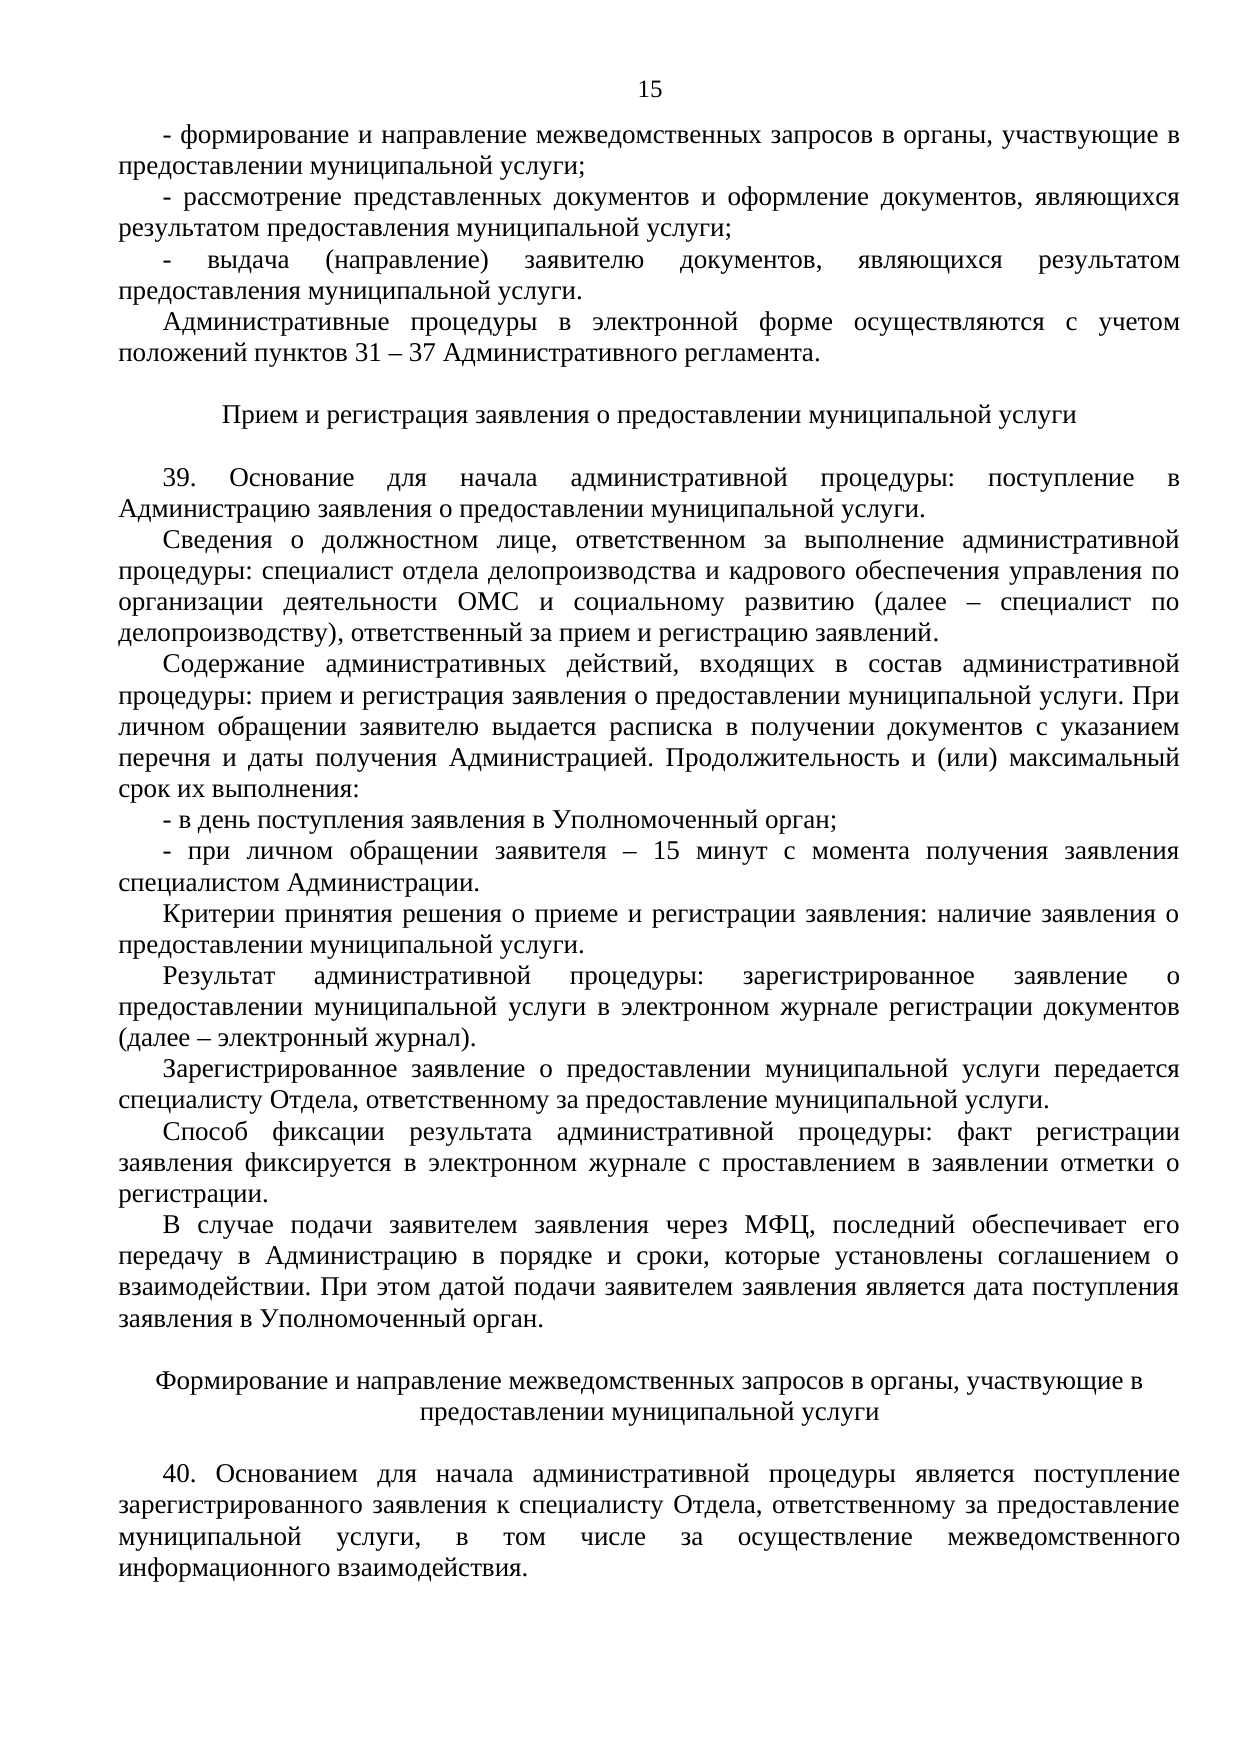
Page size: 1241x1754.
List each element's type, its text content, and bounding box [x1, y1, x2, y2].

text Результат административной процедуры: зарегистрированное заявление о предоставлении муниципальной услуги в электронном журнале регистрации документов (далее – электронный журнал). [118, 959, 1181, 1052]
text 40. Основанием для начала административной процедуры является поступление зарегистрированного заявления к специалисту Отдела, ответственному за предоставление муниципальной услуги, в том числе за осуществление межведомственного информационного взаимодействия. [118, 1457, 1181, 1582]
text - в день поступления заявления в Уполномоченный орган; [118, 803, 1181, 834]
text Прием и регистрация заявления о предоставлении муниципальной услуги [118, 398, 1181, 429]
text Сведения о должностном лице, ответственном за выполнение административной процедуры: специалист отдела делопроизводства и кадрового обеспечения управления по организации деятельности ОМС и социальному развитию (далее – специалист по делопроизводству), ответственный за прием и регистрацию заявлений. [118, 523, 1181, 648]
text Административные процедуры в электронной форме осуществляются с учетом положений пунктов 31 – 37 Административного регламента. [118, 305, 1181, 367]
text - при личном обращении заявителя – 15 минут с момента получения заявления специалистом Администрации. [118, 834, 1181, 897]
text Содержание административных действий, входящих в состав административной процедуры: прием и регистрация заявления о предоставлении муниципальной услуги. При личном обращении заявителю выдается расписка в получении документов с указанием перечня и даты получения Администрацией. Продолжительность и (или) максимальный срок их выполнения: [118, 648, 1181, 803]
text Формирование и направление межведомственных запросов в органы, участвующие в предоставлении муниципальной услуги [118, 1364, 1181, 1426]
text Способ фиксации результата административной процедуры: факт регистрации заявления фиксируется в электронном журнале с проставлением в заявлении отметки о регистрации. [118, 1115, 1181, 1208]
text 39. Основание для начала административной процедуры: поступление в Администрацию заявления о предоставлении муниципальной услуги. [118, 461, 1181, 523]
text В случае подачи заявителем заявления через МФЦ, последний обеспечивает его передачу в Администрацию в порядке и сроки, которые установлены соглашением о взаимодействии. При этом датой подачи заявителем заявления является дата поступления заявления в Уполномоченный орган. [118, 1208, 1181, 1333]
text - рассмотрение представленных документов и оформление документов, являющихся результатом предоставления муниципальной услуги; [118, 180, 1181, 243]
text Критерии принятия решения о приеме и регистрации заявления: наличие заявления о предоставлении муниципальной услуги. [118, 897, 1181, 959]
text Зарегистрированное заявление о предоставлении муниципальной услуги передается специалисту Отдела, ответственному за предоставление муниципальной услуги. [118, 1052, 1181, 1115]
text - выдача (направление) заявителю документов, являющихся результатом предоставления муниципальной услуги. [118, 243, 1181, 305]
text - формирование и направление межведомственных запросов в органы, участвующие в предоставлении муниципальной услуги; [118, 118, 1181, 180]
